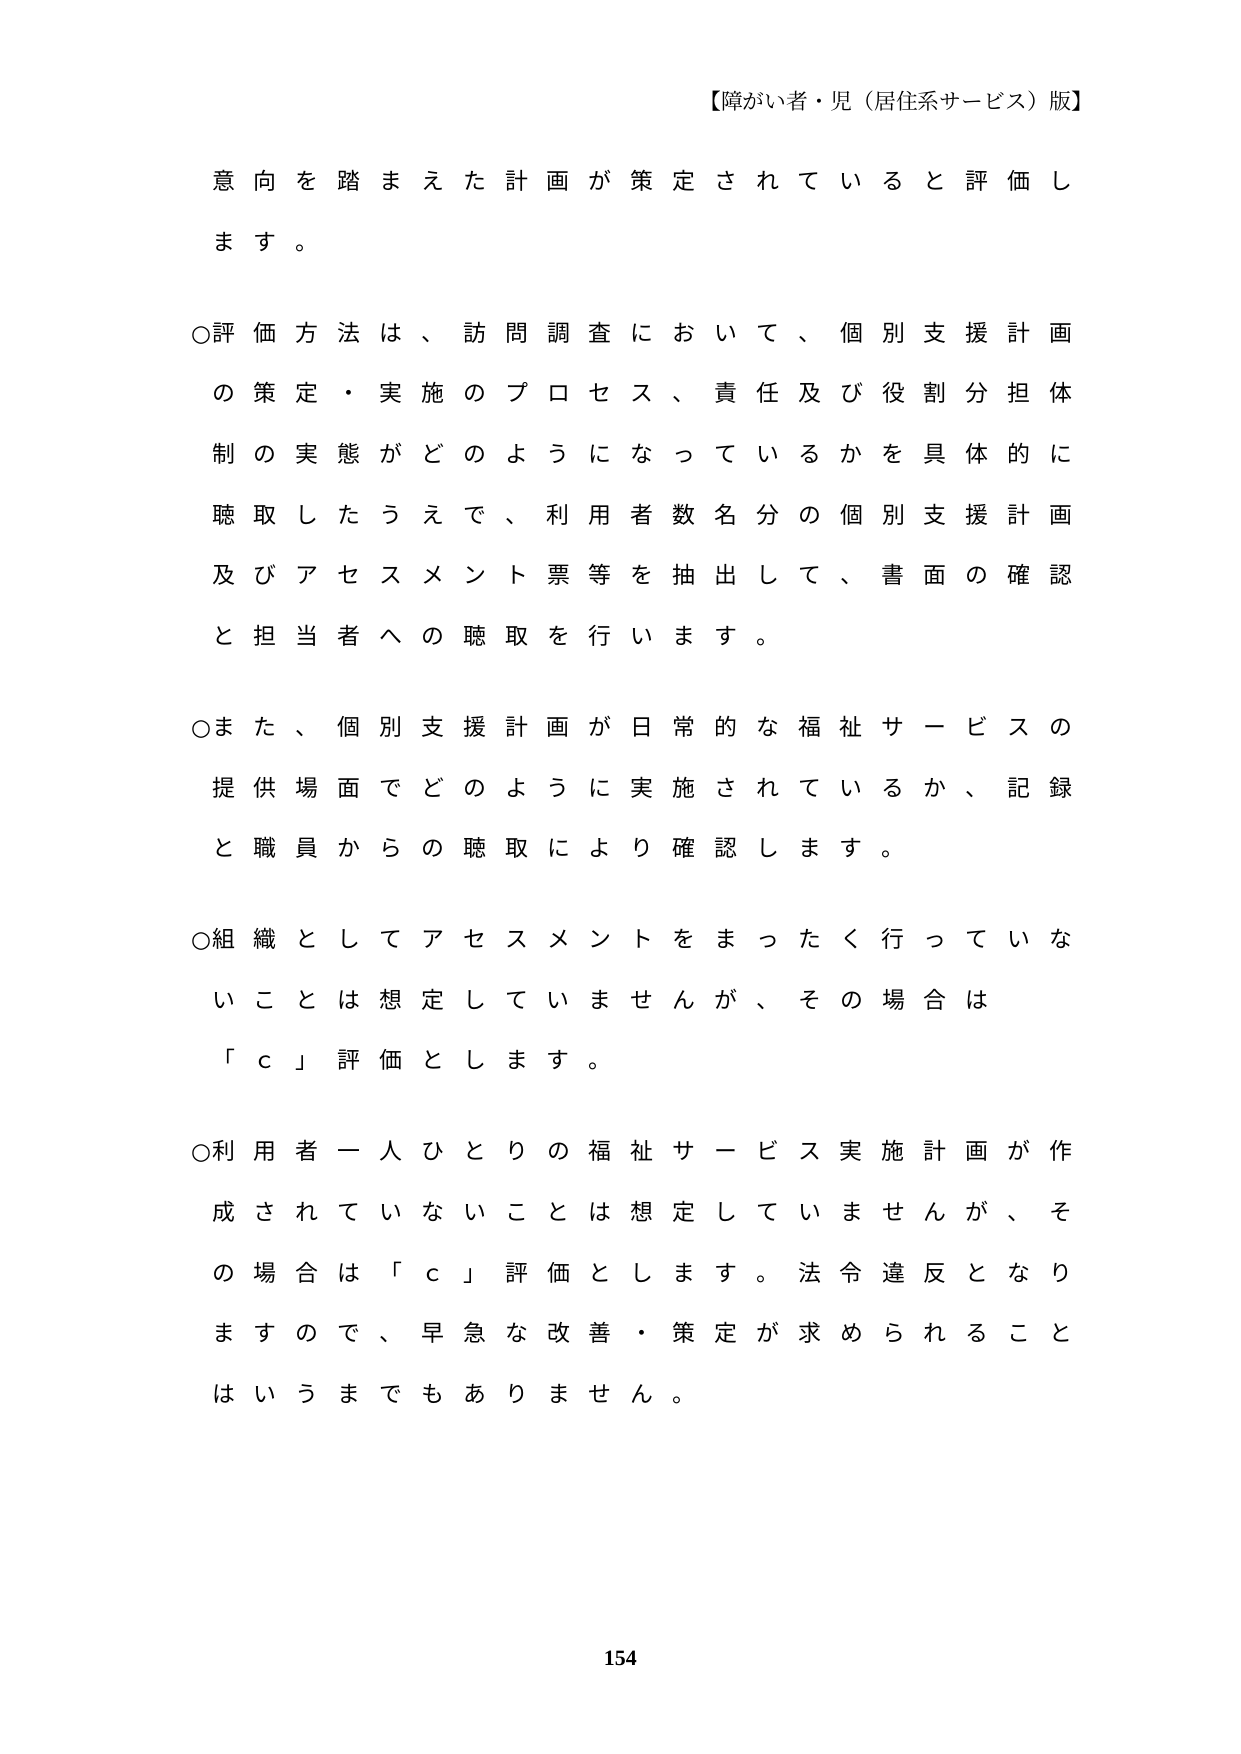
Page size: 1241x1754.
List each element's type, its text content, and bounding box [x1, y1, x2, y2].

text ○また、個別支援計画が日常的な福祉サービスの提供場面でどのように実施されているか、記録と職員からの聴取により確認します。 [170, 695, 1091, 877]
text ○評価方法は、訪問調査において、個別支援計画の策定・実施のプロセス、責任及び役割分担体制の実態がどのようになっているかを具体的に聴取したうえで、利用者数名分の個別支援計画及びアセスメント票等を抽出して、書面の確認と担当者への聴取を行います。 [170, 301, 1091, 665]
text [170, 149, 1091, 271]
text ○組織としてアセスメントをまったく行っていないことは想定していませんが、その場合は「ｃ」評価とします。 [170, 907, 1091, 1089]
text ○利用者一人ひとりの福祉サービス実施計画が作成されていないことは想定していませんが、その場合は「ｃ」評価とします。法令違反となりますので、早急な改善・策定が求められることはいうまでもありません。 [170, 1119, 1091, 1423]
